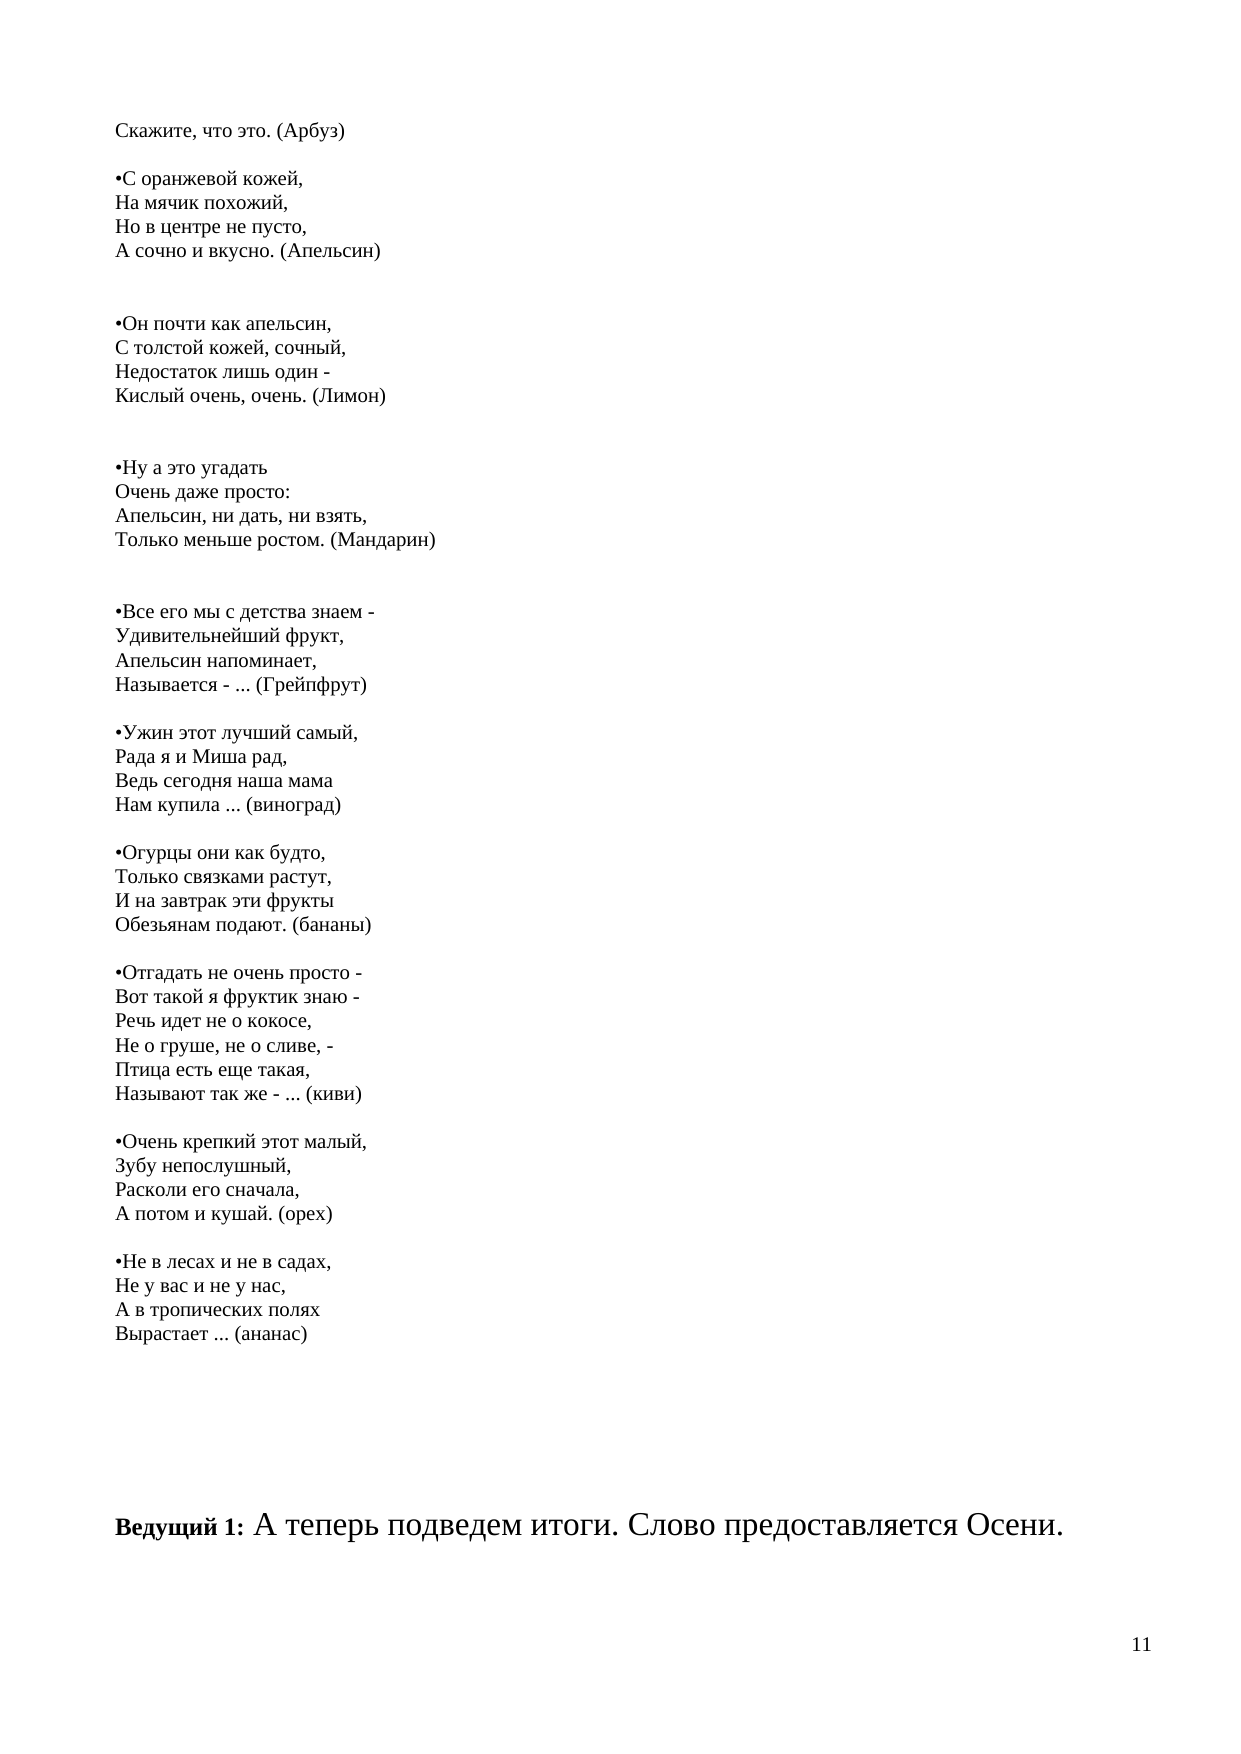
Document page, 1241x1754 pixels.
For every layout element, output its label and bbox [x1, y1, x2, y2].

table_header [104, 118, 1108, 1619]
